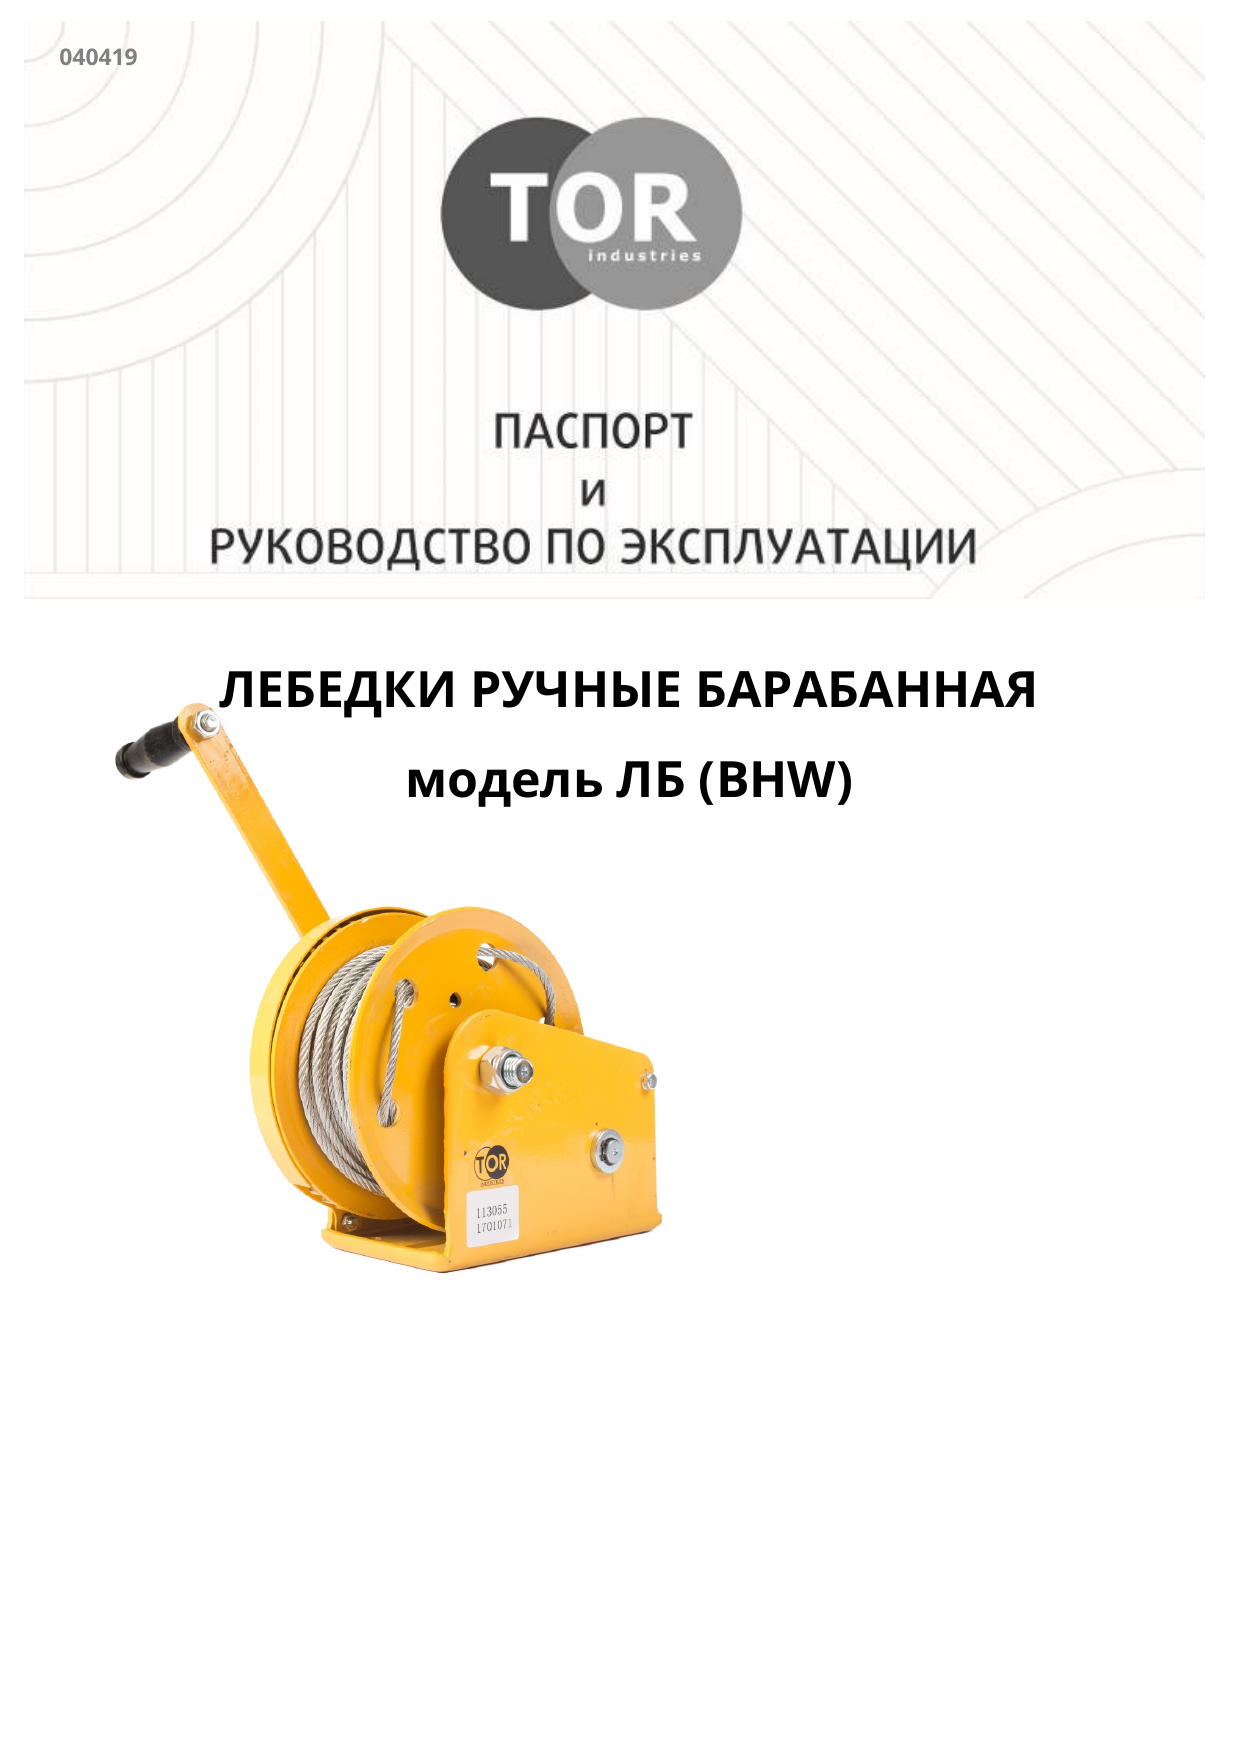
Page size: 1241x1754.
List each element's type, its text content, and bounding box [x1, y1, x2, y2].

picture [107, 722, 680, 744]
picture [23, 21, 1206, 599]
text 040419 [59, 41, 1199, 73]
text ЛЕБЕДКИ РУЧНЫЕ БАРАБАННАЯ [59, 654, 1199, 722]
picture [107, 813, 680, 1290]
text модель ЛБ (BHW) [59, 744, 1199, 813]
